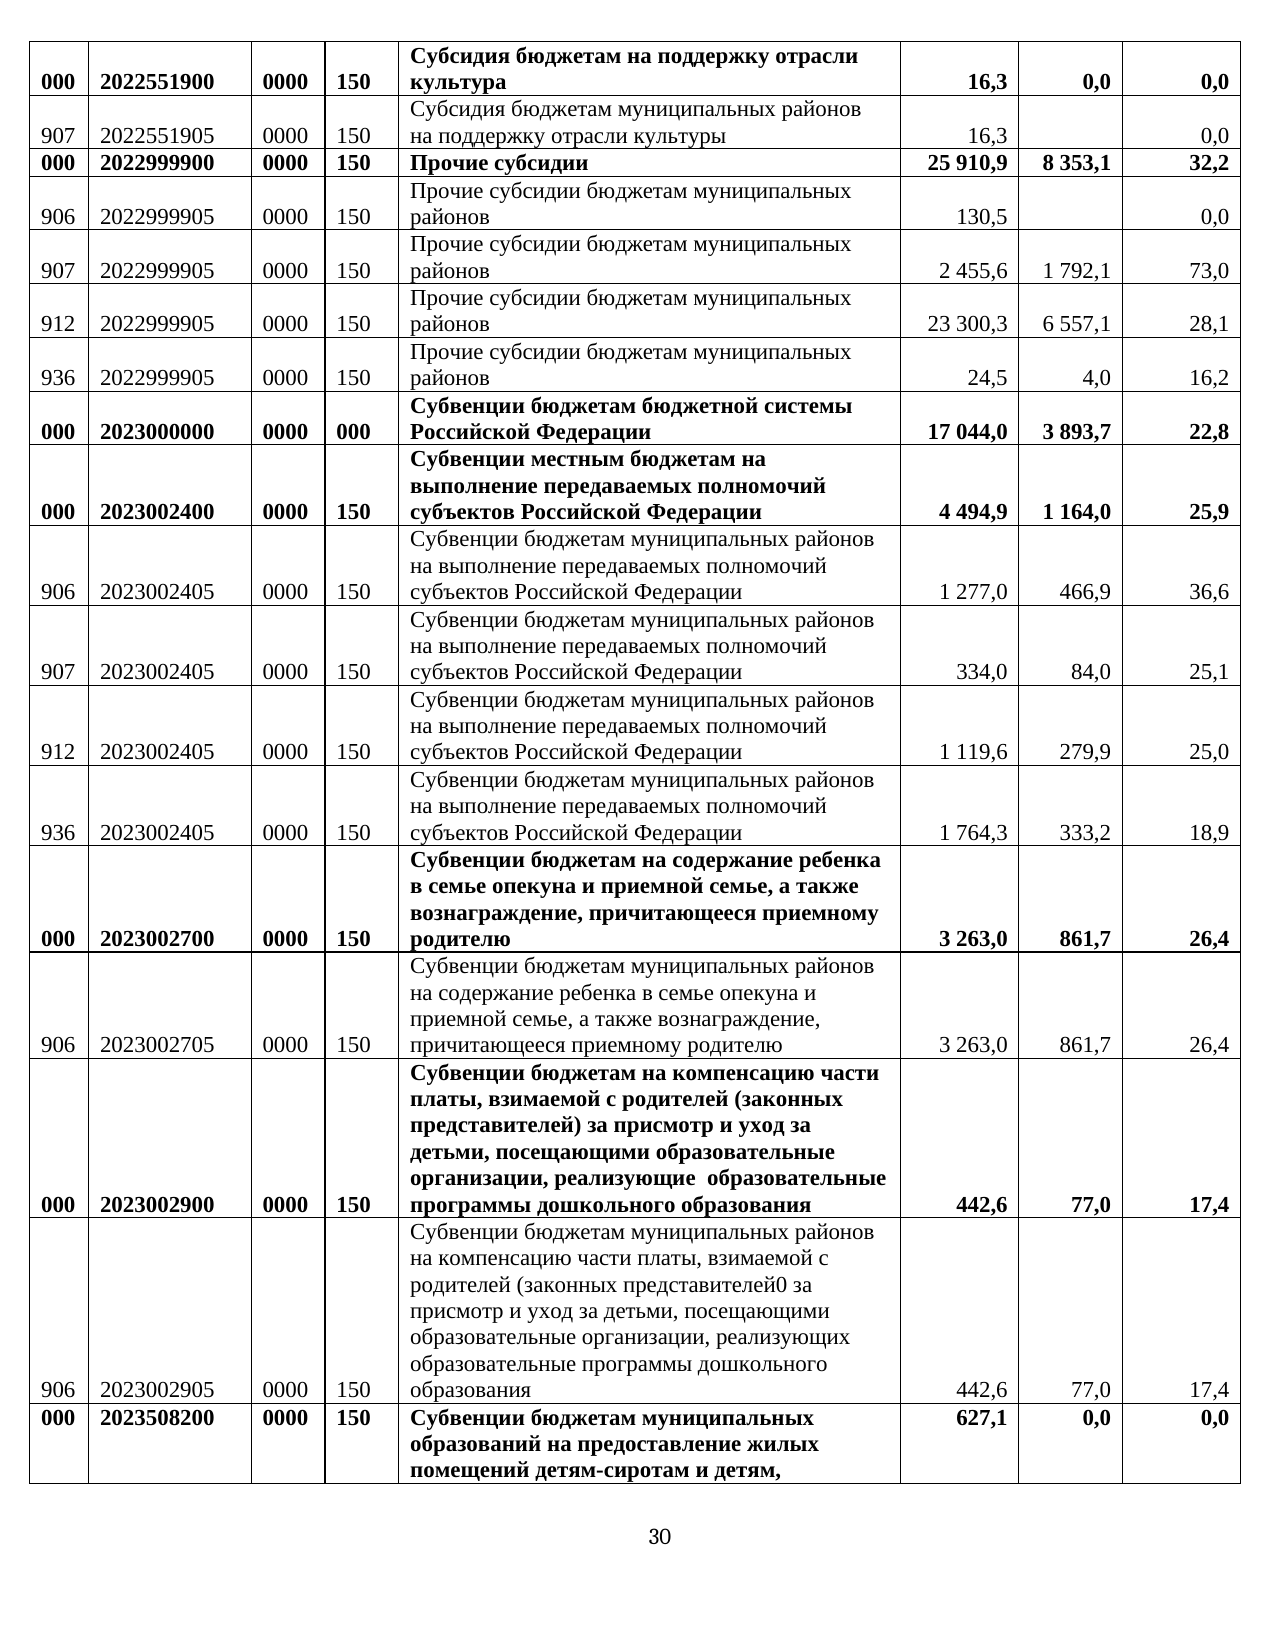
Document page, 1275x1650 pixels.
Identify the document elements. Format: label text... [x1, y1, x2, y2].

table_cell 18,9 [1123, 766, 1240, 845]
table_cell 150 [326, 606, 398, 685]
table_cell 84,0 [1019, 606, 1122, 685]
table_cell 150 [326, 230, 398, 283]
table_cell 000 [30, 42, 88, 94]
table_cell 906 [30, 953, 88, 1058]
table_cell 22,8 [1123, 392, 1240, 444]
table_cell 279,9 [1019, 686, 1122, 765]
table_cell 25,1 [1123, 606, 1240, 685]
table_cell 0000 [252, 149, 324, 176]
table_cell 24,5 [901, 338, 1018, 391]
table_cell Субвенции бюджетам муниципальных районов на содержание ребенка в семье опекуна и приемной семье, а также вознаграждение, причитающееся приемному родителю [399, 953, 900, 1058]
table_cell 0,0 [1123, 1404, 1240, 1483]
table_cell 2023002405 [89, 526, 251, 604]
table_cell 130,5 [901, 177, 1018, 229]
table_cell 2022999905 [89, 230, 251, 283]
table_cell 150 [326, 766, 398, 845]
table_cell Прочие субсидии бюджетам муниципальных районов [399, 338, 900, 391]
table_cell 2022999905 [89, 338, 251, 391]
table_cell 0000 [252, 42, 324, 94]
table_cell 2023002405 [89, 606, 251, 685]
table_cell Субвенции бюджетам муниципальных районов на выполнение передаваемых полномочий субъектов Российской Федерации [399, 526, 900, 604]
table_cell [399, 1404, 900, 1483]
table_cell 17,4 [1123, 1218, 1240, 1402]
table_cell 906 [30, 526, 88, 604]
table_cell 26,4 [1123, 846, 1240, 951]
table_cell 23 300,3 [901, 284, 1018, 337]
table_cell 150 [326, 953, 398, 1058]
table_cell 0000 [252, 606, 324, 685]
table_cell 442,6 [901, 1218, 1018, 1402]
table_cell 6 557,1 [1019, 284, 1122, 337]
table_cell Прочие субсидии [399, 149, 900, 176]
table_cell Субвенции бюджетам муниципальных районов на выполнение передаваемых полномочий субъектов Российской Федерации [399, 686, 900, 765]
table_cell 8 353,1 [1019, 149, 1122, 176]
table_cell 1 119,6 [901, 686, 1018, 765]
table_cell Субвенции бюджетам муниципальных районов на компенсацию части платы, взимаемой с родителей (законных представителей0 за присмотр и уход за детьми, посещающими образовательные организации, реализующих образовательные программы дошкольного образования [399, 1218, 900, 1402]
table_cell 77,0 [1019, 1059, 1122, 1217]
table_cell 000 [30, 1059, 88, 1217]
table_cell Субсидия бюджетам муниципальных районов на поддержку отрасли культуры [399, 96, 900, 148]
table_cell 907 [30, 606, 88, 685]
table_cell 150 [326, 445, 398, 524]
table_cell Субвенции бюджетам бюджетной системы Российской Федерации [399, 392, 900, 444]
table_cell Субвенции бюджетам на компенсацию части платы, взимаемой с родителей (законных представителей) за присмотр и уход за детьми, посещающими образовательные организации, реализующие образовательные программы дошкольного образования [399, 1059, 900, 1217]
table_cell 150 [326, 42, 398, 94]
table_cell 466,9 [1019, 526, 1122, 604]
table_cell Прочие субсидии бюджетам муниципальных районов [399, 230, 900, 283]
table_cell 861,7 [1019, 953, 1122, 1058]
table_cell 32,2 [1123, 149, 1240, 176]
table_cell 2022999900 [89, 149, 251, 176]
table_cell Прочие субсидии бюджетам муниципальных районов [399, 284, 900, 337]
table_cell 0000 [252, 392, 324, 444]
table_cell 000 [30, 445, 88, 524]
table_cell 0000 [252, 230, 324, 283]
table_cell 2022551900 [89, 42, 251, 94]
table_cell 16,3 [901, 96, 1018, 148]
table_cell 627,1 [901, 1404, 1018, 1483]
table_cell 000 [30, 149, 88, 176]
table_cell 0000 [252, 1218, 324, 1402]
table_cell 2023508200 [89, 1404, 251, 1483]
table_cell 0000 [252, 1059, 324, 1217]
table_cell 906 [30, 177, 88, 229]
table_cell 861,7 [1019, 846, 1122, 951]
table_cell Субсидия бюджетам на поддержку отрасли культура [399, 42, 900, 94]
table_cell 442,6 [901, 1059, 1018, 1217]
table_cell 17 044,0 [901, 392, 1018, 444]
table_cell 2023002700 [89, 846, 251, 951]
table_cell 3 263,0 [901, 846, 1018, 951]
table_cell Субвенции бюджетам на содержание ребенка в семье опекуна и приемной семье, а также вознаграждение, причитающееся приемному родителю [399, 846, 900, 951]
table_cell 2023002900 [89, 1059, 251, 1217]
table_cell 0000 [252, 445, 324, 524]
table_cell 1 792,1 [1019, 230, 1122, 283]
table_cell 3 893,7 [1019, 392, 1122, 444]
table_cell 150 [326, 149, 398, 176]
table_cell 2023002400 [89, 445, 251, 524]
table_cell [1019, 96, 1122, 148]
table_cell 36,6 [1123, 526, 1240, 604]
table_cell 4,0 [1019, 338, 1122, 391]
table_cell 912 [30, 284, 88, 337]
table_cell 150 [326, 686, 398, 765]
table_cell 0000 [252, 1404, 324, 1483]
table_cell 912 [30, 686, 88, 765]
table_cell 16,3 [901, 42, 1018, 94]
table_cell 1 764,3 [901, 766, 1018, 845]
table_cell 2022551905 [89, 96, 251, 148]
table_cell 150 [326, 526, 398, 604]
table_cell 2023002405 [89, 766, 251, 845]
table_cell 0,0 [1019, 1404, 1122, 1483]
table_cell 28,1 [1123, 284, 1240, 337]
table_cell 0,0 [1123, 96, 1240, 148]
table_cell 0000 [252, 526, 324, 604]
table_cell 2023002905 [89, 1218, 251, 1402]
table_cell 000 [30, 846, 88, 951]
table_cell 907 [30, 230, 88, 283]
table_cell 0000 [252, 338, 324, 391]
table_cell 2023002405 [89, 686, 251, 765]
table_cell [1019, 177, 1122, 229]
table_cell 000 [326, 392, 398, 444]
table_cell 333,2 [1019, 766, 1122, 845]
table_cell 936 [30, 766, 88, 845]
table_cell Субвенции бюджетам муниципальных районов на выполнение передаваемых полномочий субъектов Российской Федерации [399, 606, 900, 685]
table_cell 907 [30, 96, 88, 148]
table_cell 2023000000 [89, 392, 251, 444]
table_cell 150 [326, 338, 398, 391]
table_cell 0,0 [1123, 177, 1240, 229]
table_cell 0000 [252, 953, 324, 1058]
table_cell 150 [326, 1404, 398, 1483]
table_cell Прочие субсидии бюджетам муниципальных районов [399, 177, 900, 229]
table_cell 2023002705 [89, 953, 251, 1058]
table_cell 3 263,0 [901, 953, 1018, 1058]
table_cell 334,0 [901, 606, 1018, 685]
table_cell 150 [326, 846, 398, 951]
table_cell 2 455,6 [901, 230, 1018, 283]
table_cell 000 [30, 1404, 88, 1483]
table_cell 936 [30, 338, 88, 391]
table_cell 25,9 [1123, 445, 1240, 524]
table_cell 26,4 [1123, 953, 1240, 1058]
table_cell Субвенции местным бюджетам на выполнение передаваемых полномочий субъектов Российской Федерации [399, 445, 900, 524]
table_cell 2022999905 [89, 177, 251, 229]
table_cell 0000 [252, 846, 324, 951]
table_cell 77,0 [1019, 1218, 1122, 1402]
table_cell 1 164,0 [1019, 445, 1122, 524]
table_cell 0000 [252, 766, 324, 845]
table_cell Субвенции бюджетам муниципальных районов на выполнение передаваемых полномочий субъектов Российской Федерации [399, 766, 900, 845]
table_cell 906 [30, 1218, 88, 1402]
table_cell 73,0 [1123, 230, 1240, 283]
table_cell 16,2 [1123, 338, 1240, 391]
table_cell 0000 [252, 284, 324, 337]
table_cell 150 [326, 1218, 398, 1402]
table_cell 0000 [252, 686, 324, 765]
table_cell 25,0 [1123, 686, 1240, 765]
table_cell 17,4 [1123, 1059, 1240, 1217]
table_cell 0,0 [1019, 42, 1122, 94]
table_cell 0,0 [1123, 42, 1240, 94]
table_cell 0000 [252, 177, 324, 229]
table_cell 2022999905 [89, 284, 251, 337]
table_cell 25 910,9 [901, 149, 1018, 176]
table_cell 150 [326, 1059, 398, 1217]
table_cell 4 494,9 [901, 445, 1018, 524]
table_cell 150 [326, 96, 398, 148]
table_cell 150 [326, 177, 398, 229]
table_cell 1 277,0 [901, 526, 1018, 604]
table_cell 0000 [252, 96, 324, 148]
table_cell 150 [326, 284, 398, 337]
table_cell 000 [30, 392, 88, 444]
